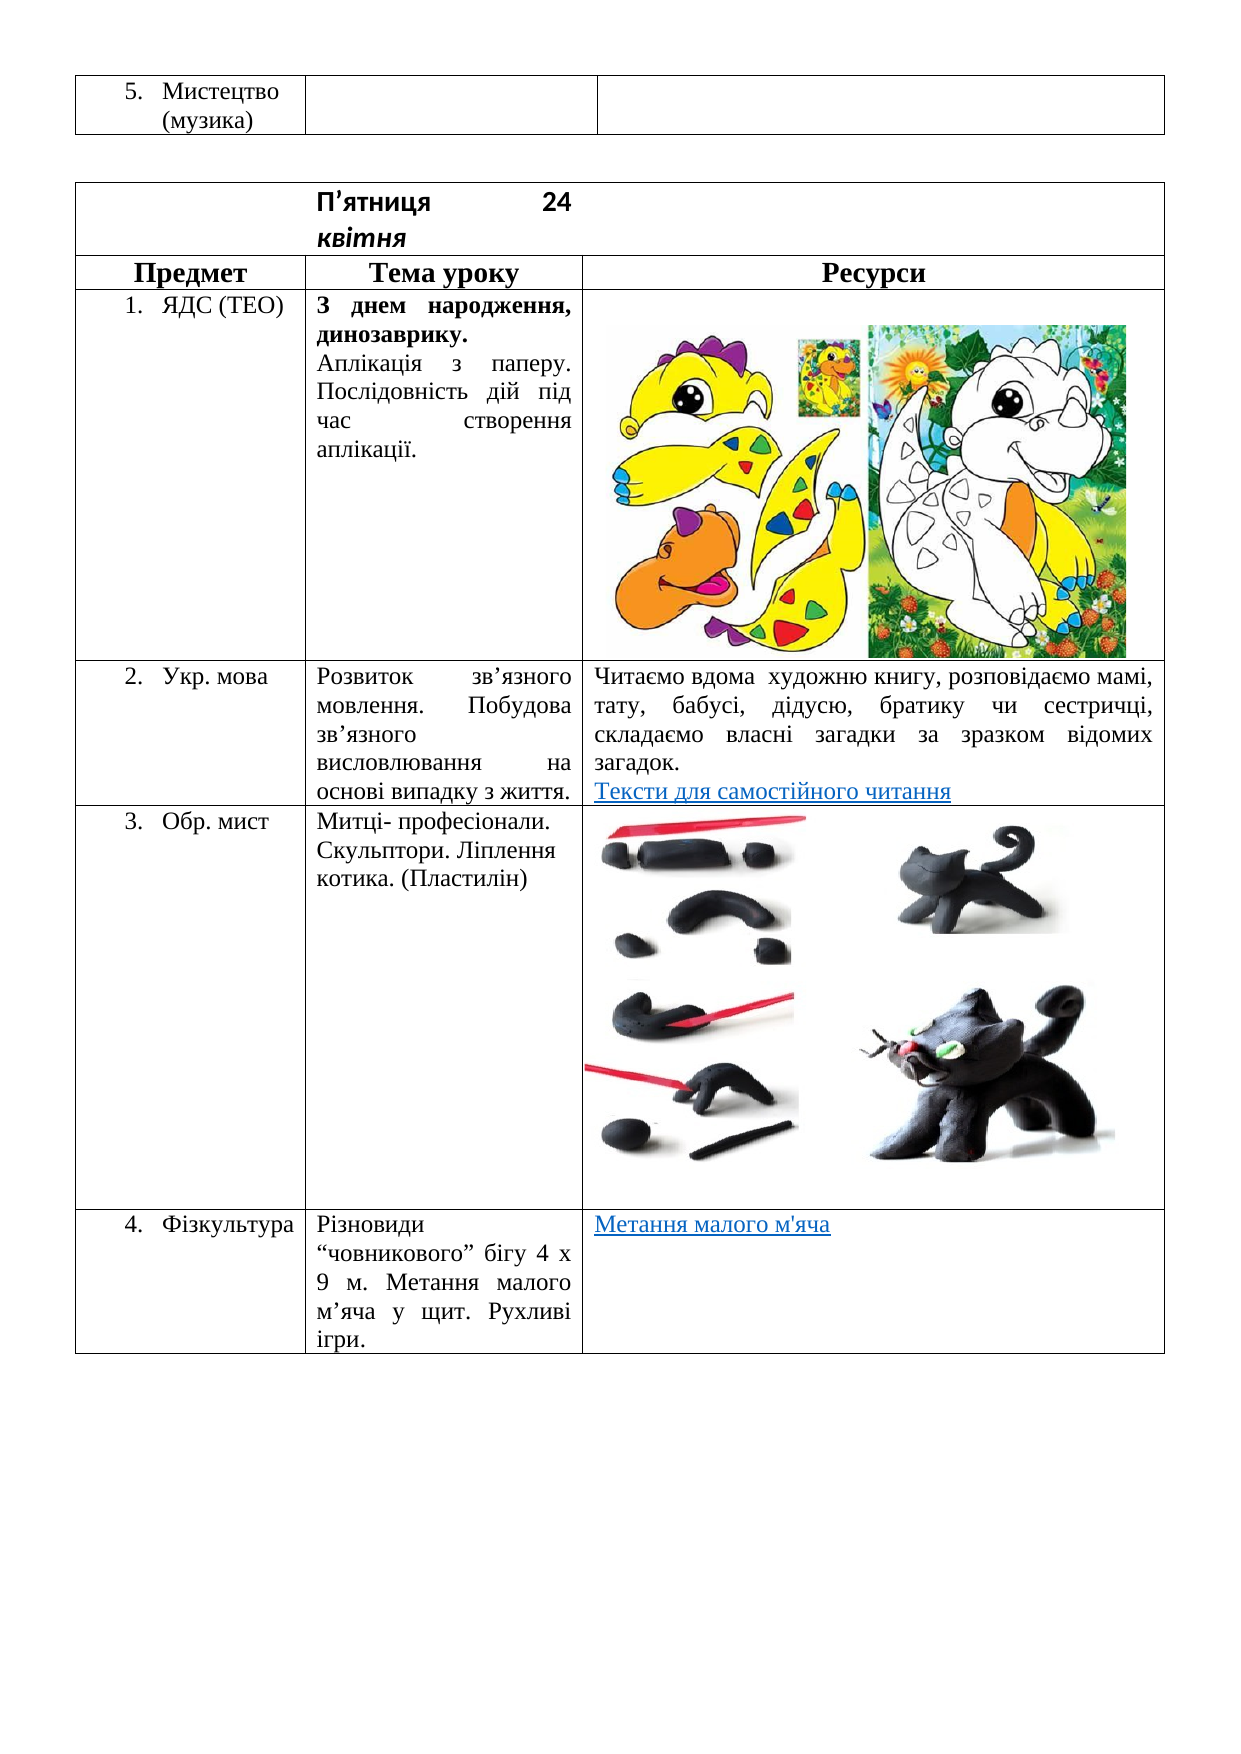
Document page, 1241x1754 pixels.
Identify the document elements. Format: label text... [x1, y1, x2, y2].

picture [604, 325, 1127, 657]
table_cell Обр. мист [76, 806, 305, 1208]
table_cell Укр. мова [76, 661, 305, 805]
table_header [76, 183, 305, 254]
table_cell З днем народження, динозаврику. Аплікація з паперу. Послідовність дій під час створення аплікації. [306, 290, 582, 660]
table_cell [583, 290, 1164, 660]
table_cell [583, 806, 1164, 1208]
table_cell Розвиток зв’язного мовлення. Побудова зв’язного висловлювання на основі випадку з життя. [306, 661, 582, 805]
table_cell Метання малого м'яча [583, 1210, 1164, 1353]
table_header П’ятниця 24 квітня [305, 183, 583, 254]
table_cell Читаємо вдома художню книгу, розповідаємо мамі, тату, бабусі, дідусю, братику чи сестричці, складаємо власні загадки за зразком відомих загадок. Тексти для самостійного читання [583, 661, 1164, 805]
table_cell Ресурси [583, 256, 1164, 289]
table_cell [306, 76, 597, 133]
table_cell [598, 76, 1164, 133]
table_cell ЯДС (ТЕО) [76, 290, 305, 660]
table_cell Тема уроку [306, 256, 582, 289]
table_cell Різновиди “човникового” бігу 4 х 9 м. Метання малого м’яча у щит. Рухливі ігри. [306, 1210, 582, 1353]
table_cell Митці- професіонали. Скульптори. Ліплення котика. (Пластилін) [306, 806, 582, 1208]
table_cell Мистецтво (музика) [76, 76, 305, 133]
table_cell Предмет [76, 256, 305, 289]
table_cell Фізкультура [76, 1210, 305, 1353]
picture [583, 808, 1139, 1168]
table_header [583, 183, 1164, 254]
